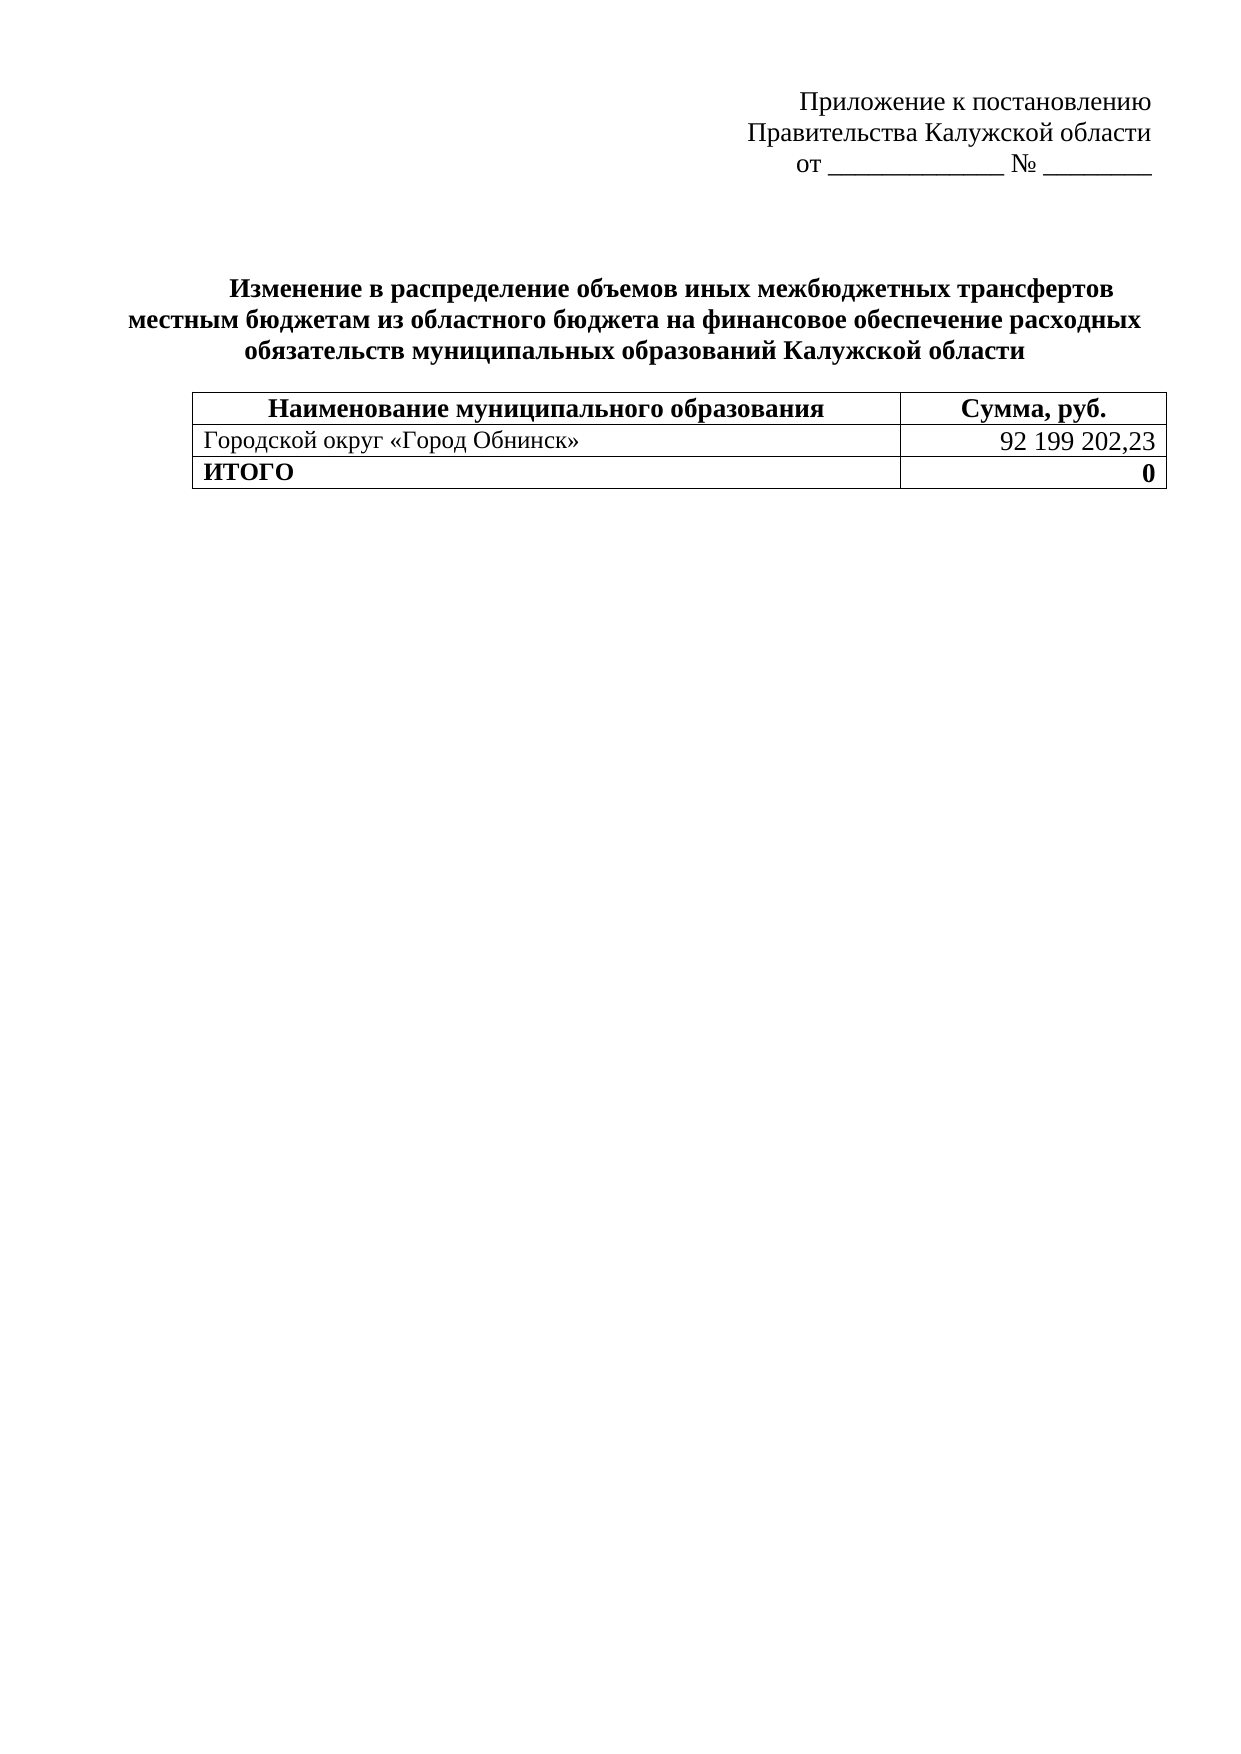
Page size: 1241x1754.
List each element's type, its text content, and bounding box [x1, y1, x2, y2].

text от _____________ № ________ [118, 147, 1152, 178]
table_cell 92 199 202,23 [901, 457, 1166, 488]
table_header Сумма, руб. [901, 393, 1166, 424]
table_cell Городской округ «Город Обнинск» [193, 425, 900, 456]
text Правительства Калужской области [118, 116, 1152, 147]
table_cell ИТОГО [193, 457, 900, 488]
table_cell 92 199 202,23 [901, 425, 1166, 456]
table_header Наименование муниципального образования [193, 393, 900, 424]
text Изменение в распределение объемов иных межбюджетных трансфертов местным бюджетам из областного бюджета на финансовое обеспечение расходных обязательств муниципальных образований Калужской области [118, 272, 1152, 365]
text Приложение к постановлению [118, 85, 1152, 116]
